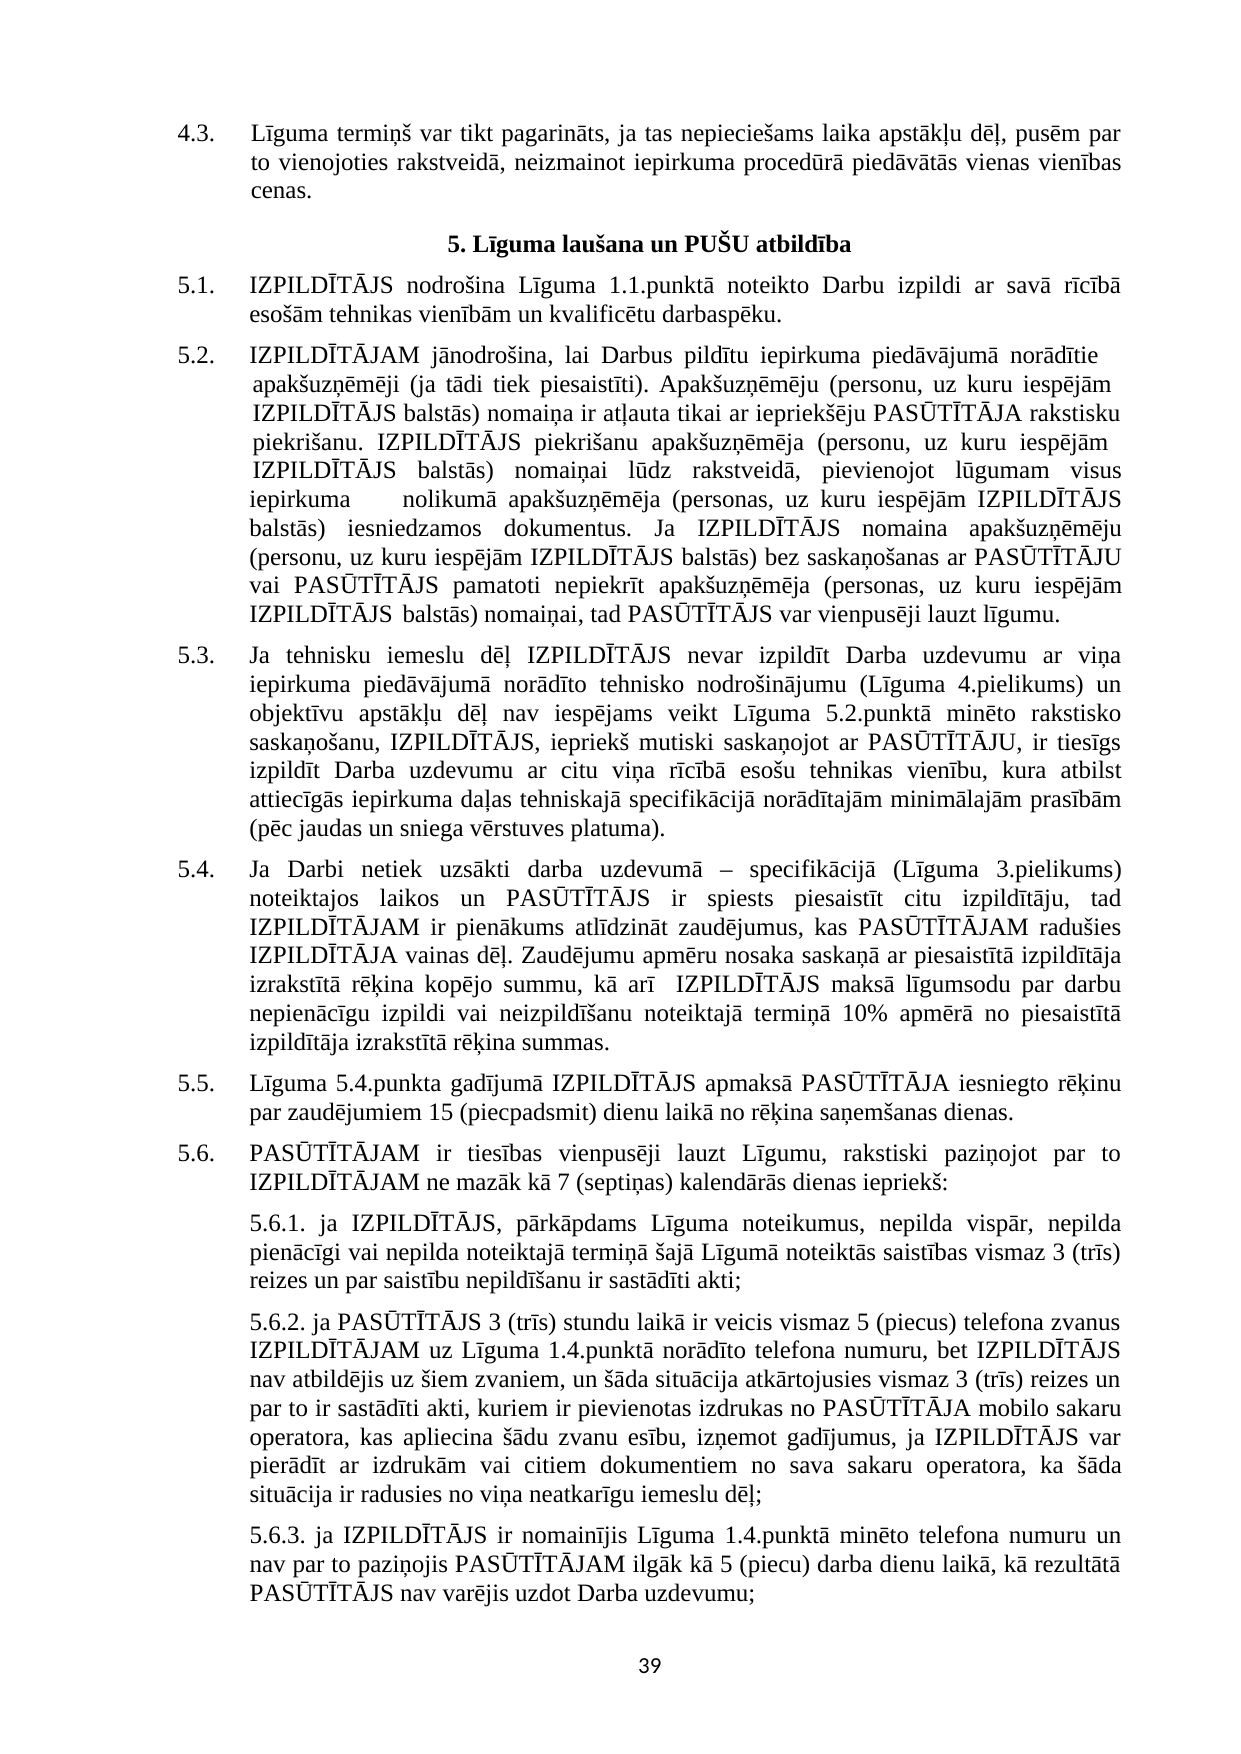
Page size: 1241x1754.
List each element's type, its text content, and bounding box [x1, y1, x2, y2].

text 5.6.1. ja IZPILDĪTĀJS, pārkāpdams Līguma noteikumus, nepilda vispār, nepilda pienācīgi vai nepilda noteiktajā termiņā šajā Līgumā noteiktās saistības vismaz 3 (trīs) reizes un par saistību nepildīšanu ir sastādīti akti; [249, 1208, 1122, 1294]
list Līguma 5.4.punkta gadījumā IZPILDĪTĀJS apmaksā PASŪTĪTĀJA iesniegto rēķinu par zaudējumiem 15 (piecpadsmit) dienu laikā no rēķina saņemšanas dienas. [177, 1068, 1122, 1126]
list PASŪTĪTĀJAM ir tiesības vienpusēji lauzt Līgumu, rakstiski paziņojot par to IZPILDĪTĀJAM ne mazāk kā 7 (septiņas) kalendārās dienas iepriekš: [177, 1138, 1122, 1196]
text 5. Līguma laušana un PUŠU atbildība [177, 229, 1122, 258]
list IZPILDĪTĀJS nodrošina Līguma 1.1.punktā noteikto Darbu izpildi ar savā rīcībā esošām tehnikas vienībām un kvalificētu darbaspēku. [177, 271, 1122, 328]
text 5.6.3. ja IZPILDĪTĀJS ir nomainījis Līguma 1.4.punktā minēto telefona numuru un nav par to paziņojis PASŪTĪTĀJAM ilgāk kā 5 (piecu) darba dienu laikā, kā rezultātā PASŪTĪTĀJS nav varējis uzdot Darba uzdevumu; [249, 1521, 1122, 1607]
list Ja tehnisku iemeslu dēļ IZPILDĪTĀJS nevar izpildīt Darba uzdevumu ar viņa iepirkuma piedāvājumā norādīto tehnisko nodrošinājumu (Līguma 4.pielikums) un objektīvu apstākļu dēļ nav iespējams veikt Līguma 5.2.punktā minēto rakstisko saskaņošanu, IZPILDĪTĀJS, iepriekš mutiski saskaņojot ar PASŪTĪTĀJU, ir tiesīgs izpildīt Darba uzdevumu ar citu viņa rīcībā esošu tehnikas vienību, kura atbilst attiecīgās iepirkuma daļas tehniskajā specifikācijā norādītajām minimālajām prasībām (pēc jaudas un sniega vērstuves platuma). [177, 641, 1122, 842]
list IZPILDĪTĀJAM jānodrošina, lai Darbus pildītu iepirkuma piedāvājumā norādītie apakšuzņēmēji (ja tādi tiek piesaistīti). Apakšuzņēmēju (personu, uz kuru iespējām IZPILDĪTĀJS balstās) nomaiņa ir atļauta tikai ar iepriekšēju PASŪTĪTĀJA rakstisku piekrišanu. IZPILDĪTĀJS piekrišanu apakšuzņēmēja (personu, uz kuru iespējām IZPILDĪTĀJS balstās) nomaiņai lūdz rakstveidā, pievienojot lūgumam visus iepirkuma nolikumā apakšuzņēmēja (personas, uz kuru iespējām IZPILDĪTĀJS balstās) iesniedzamos dokumentus. Ja IZPILDĪTĀJS nomaina apakšuzņēmēju (personu, uz kuru iespējām IZPILDĪTĀJS balstās) bez saskaņošanas ar PASŪTĪTĀJU vai PASŪTĪTĀJS pamatoti nepiekrīt apakšuzņēmēja (personas, uz kuru iespējām IZPILDĪTĀJS balstās) nomaiņai, tad PASŪTĪTĀJS var vienpusēji lauzt līgumu. [177, 341, 1122, 628]
list Ja Darbi netiek uzsākti darba uzdevumā – specifikācijā (Līguma 3.pielikums) noteiktajos laikos un PASŪTĪTĀJS ir spiests piesaistīt citu izpildītāju, tad IZPILDĪTĀJAM ir pienākums atlīdzināt zaudējumus, kas PASŪTĪTĀJAM radušies IZPILDĪTĀJA vainas dēļ. Zaudējumu apmēru nosaka saskaņā ar piesaistītā izpildītāja izrakstītā rēķina kopējo summu, kā arī IZPILDĪTĀJS maksā līgumsodu par darbu nepienācīgu izpildi vai neizpildīšanu noteiktajā termiņā 10% apmērā no piesaistītā izpildītāja izrakstītā rēķina summas. [177, 854, 1122, 1056]
list Līguma termiņš var tikt pagarināts, ja tas nepieciešams laika apstākļu dēļ, pusēm par to vienojoties rakstveidā, neizmainot iepirkuma procedūrā piedāvātās vienas vienības cenas. [177, 118, 1122, 204]
text 5.6.2. ja PASŪTĪTĀJS 3 (trīs) stundu laikā ir veicis vismaz 5 (piecus) telefona zvanus IZPILDĪTĀJAM uz Līguma 1.4.punktā norādīto telefona numuru, bet IZPILDĪTĀJS nav atbildējis uz šiem zvaniem, un šāda situācija atkārtojusies vismaz 3 (trīs) reizes un par to ir sastādīti akti, kuriem ir pievienotas izdrukas no PASŪTĪTĀJA mobilo sakaru operatora, kas apliecina šādu zvanu esību, izņemot gadījumus, ja IZPILDĪTĀJS var pierādīt ar izdrukām vai citiem dokumentiem no sava sakaru operatora, ka šāda situācija ir radusies no viņa neatkarīgu iemeslu dēļ; [249, 1307, 1122, 1508]
